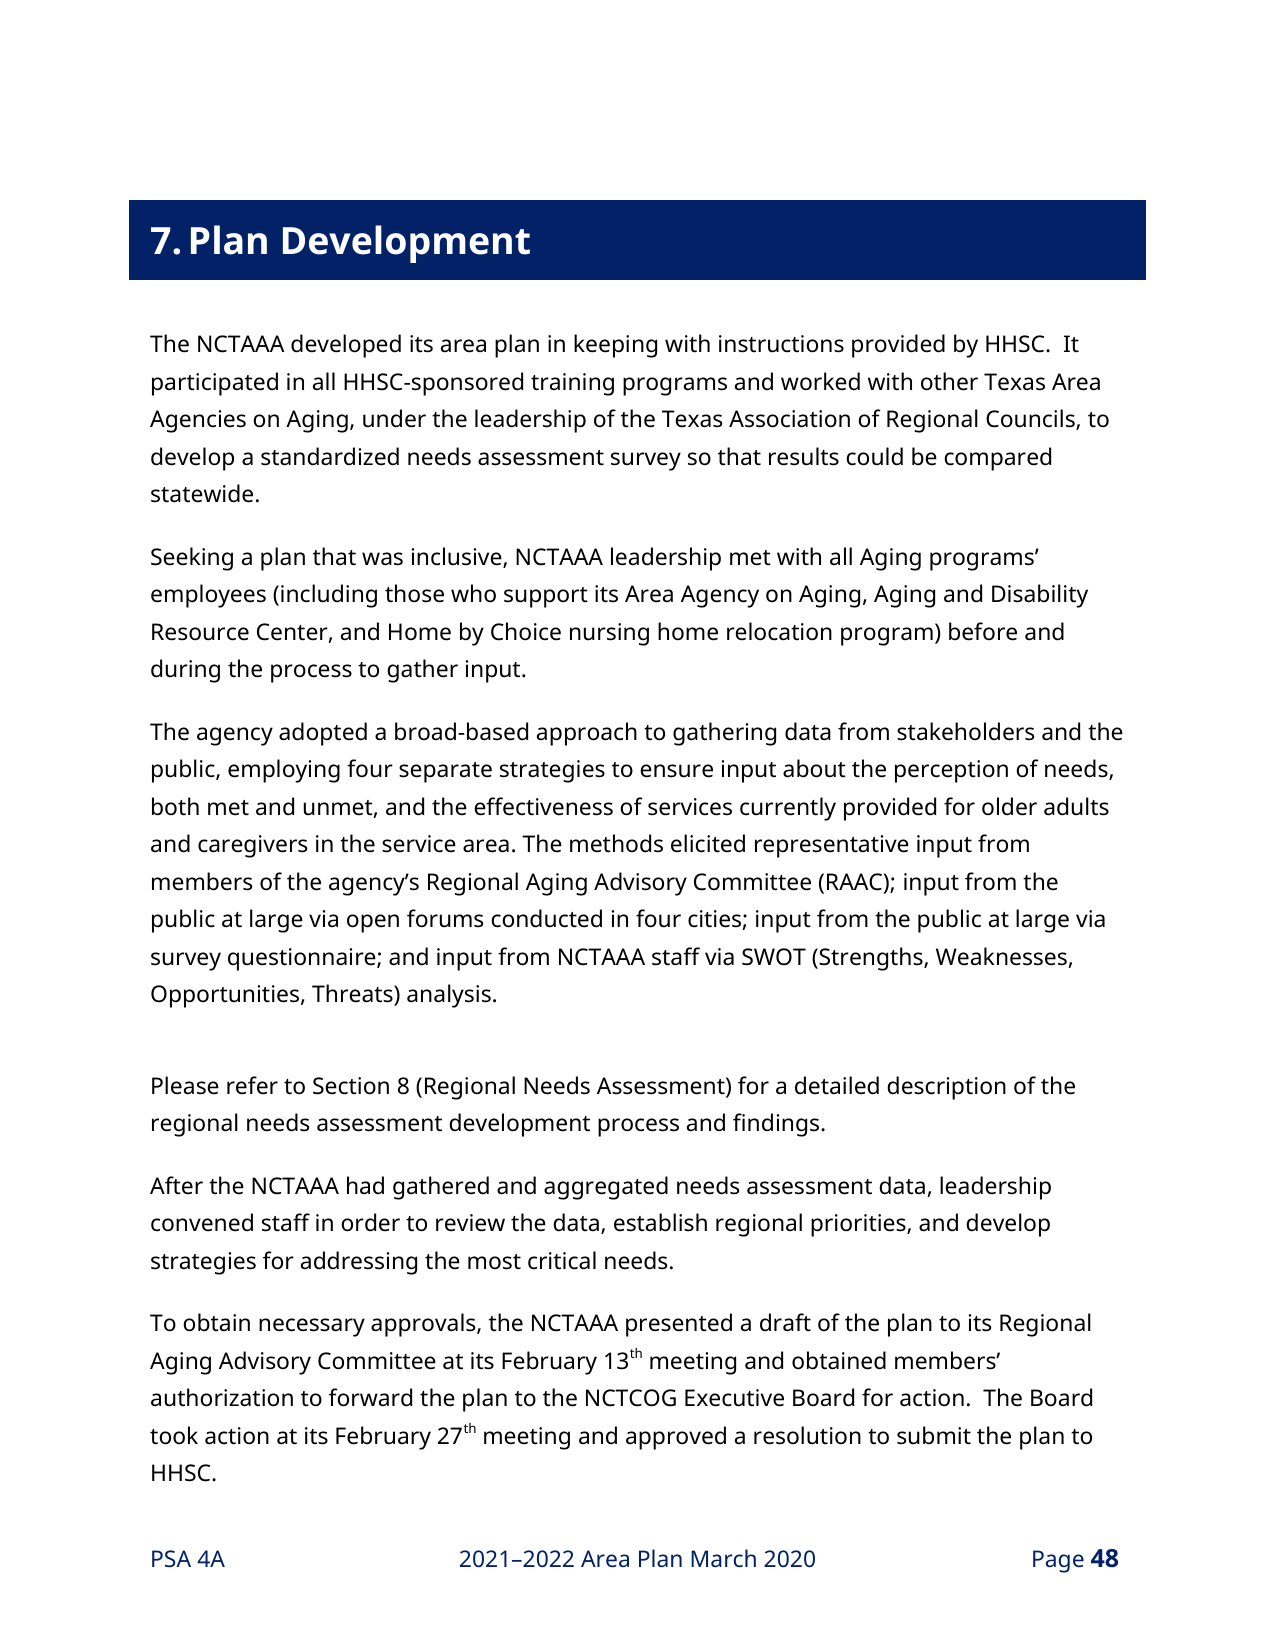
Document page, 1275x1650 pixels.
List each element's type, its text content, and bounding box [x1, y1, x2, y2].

text Seeking a plan that was inclusive, NCTAAA leadership met with all Aging programs’ employees (including those who support its Area Agency on Aging, Aging and Disability Resource Center, and Home by Choice nursing home relocation program) before and during the process to gather input. [150, 540, 1125, 684]
text To obtain necessary approvals, the NCTAAA presented a draft of the plan to its Regional Aging Advisory Committee at its February 13th meeting and obtained members’ authorization to forward the plan to the NCTCOG Executive Board for action. The Board took action at its February 27th meeting and approved a resolution to submit the plan to HHSC. [150, 1307, 1125, 1488]
text The NCTAAA developed its area plan in keeping with instructions provided by HHSC. It participated in all HHSC-sponsored training programs and worked with other Texas Area Agencies on Aging, under the leadership of the Texas Association of Regional Councils, to develop a standardized needs assessment survey so that results could be compared statewide. [150, 328, 1125, 509]
text The agency adopted a broad-based approach to gathering data from stakeholders and the public, employing four separate strategies to ensure input about the perception of needs, both met and unmet, and the effectiveness of services currently provided for older adults and caregivers in the service area. The methods elicited representative input from members of the agency’s Regional Aging Advisory Committee (RAAC); input from the public at large via open forums conducted in four cities; input from the public at large via survey questionnaire; and input from NCTAAA staff via SWOT (Strengths, Weaknesses, Opportunities, Threats) analysis. [150, 715, 1125, 1009]
subtitle Plan Development [142, 213, 1133, 268]
text After the NCTAAA had gathered and aggregated needs assessment data, leadership convened staff in order to review the data, establish regional priorities, and develop strategies for addressing the most critical needs. [150, 1169, 1125, 1276]
text Please refer to Section 8 (Regional Needs Assessment) for a detailed description of the regional needs assessment development process and findings. [150, 1069, 1125, 1138]
